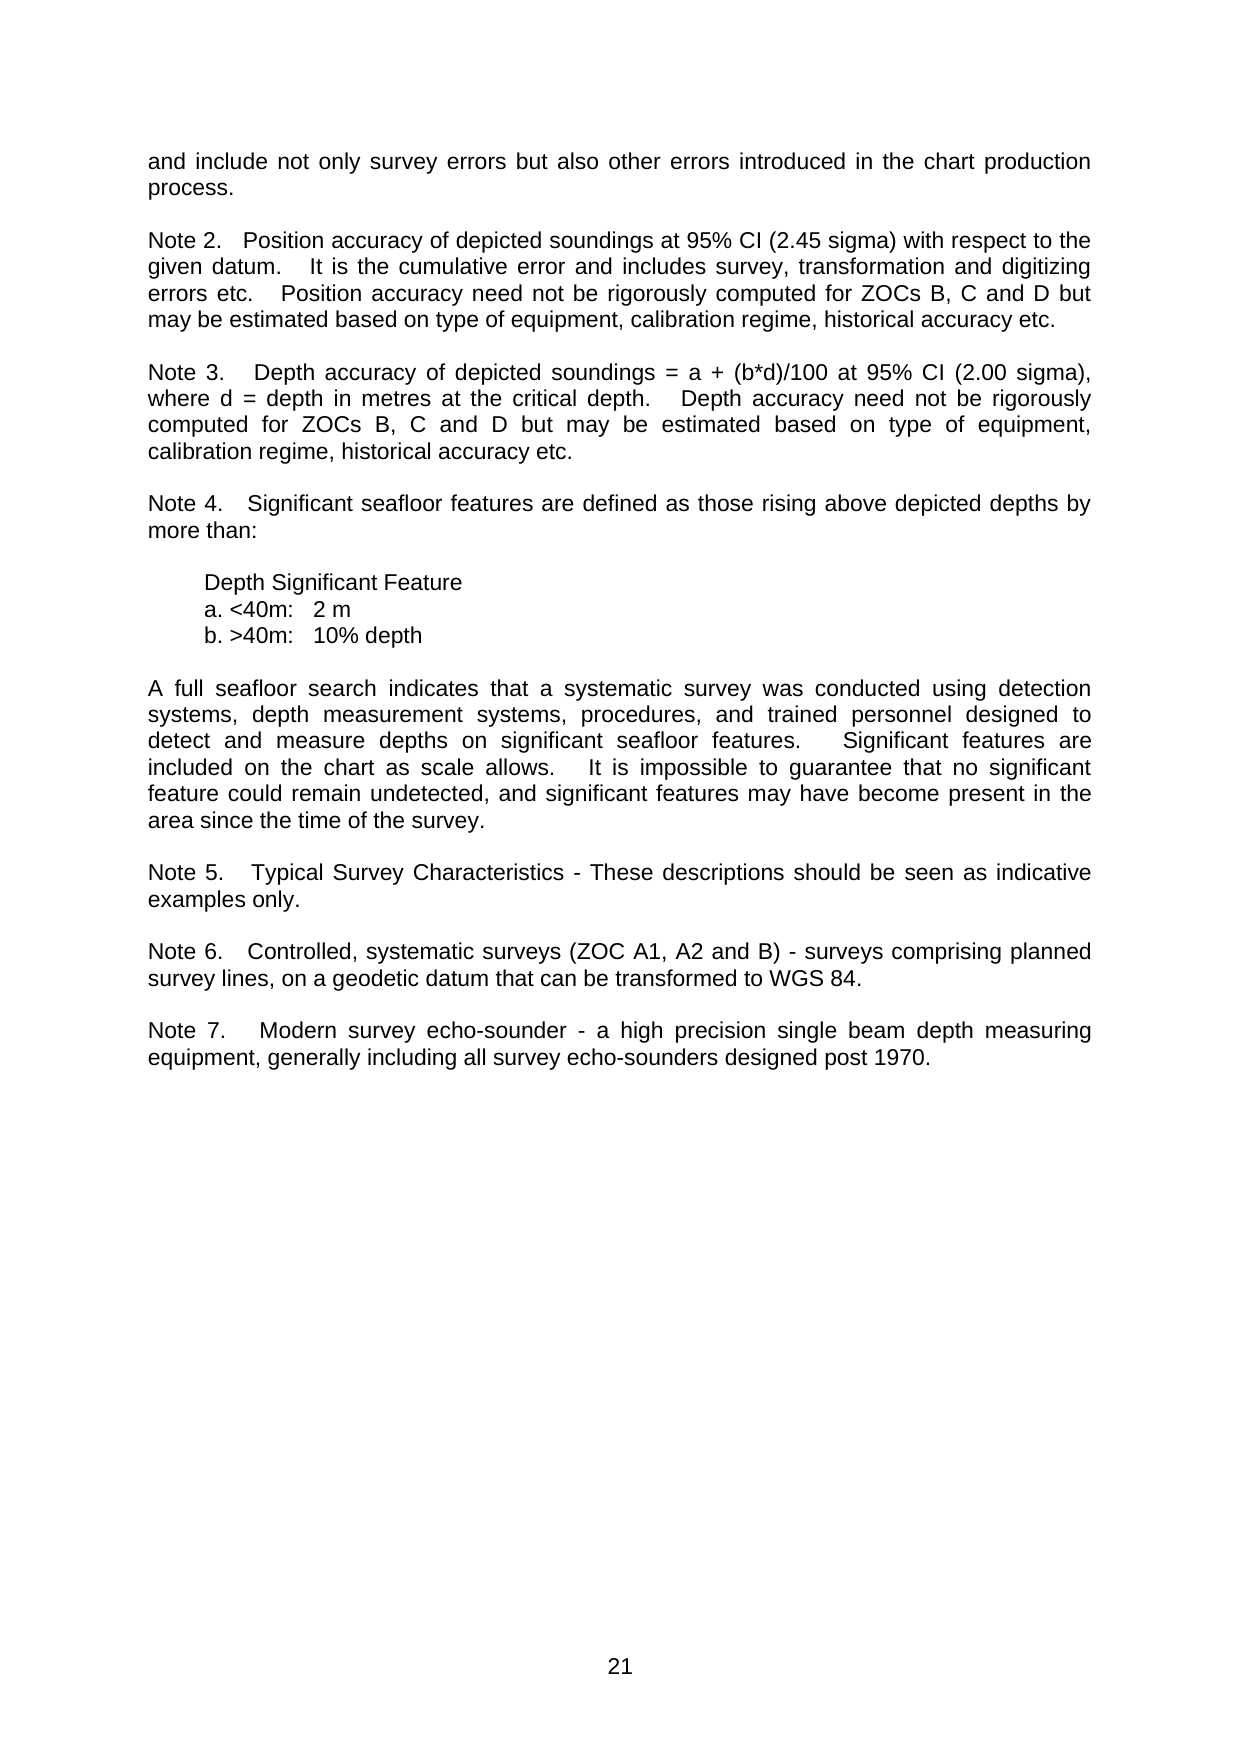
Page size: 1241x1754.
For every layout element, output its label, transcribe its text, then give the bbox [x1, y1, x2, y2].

text Note 6. Controlled, systematic surveys (ZOC A1, A2 and B) - surveys comprising planned survey lines, on a geodetic datum that can be transformed to WGS 84. [148, 938, 1092, 991]
text Depth Significant Feature [204, 569, 1092, 596]
text a. <40m: 2 m [204, 596, 1092, 622]
text A full seafloor search indicates that a systematic survey was conducted using detection systems, depth measurement systems, procedures, and trained personnel designed to detect and measure depths on significant seafloor features. Significant features are included on the chart as scale allows. It is impossible to guarantee that no significant feature could remain undetected, and significant features may have become present in the area since the time of the survey. [148, 675, 1092, 833]
text b. >40m: 10% depth [204, 622, 1092, 648]
text Note 7. Modern survey echo-sounder - a high precision single beam depth measuring equipment, generally including all survey echo-sounders designed post 1970. [148, 1017, 1092, 1070]
text Note 3. Depth accuracy of depicted soundings = a + (b*d)/100 at 95% CI (2.00 sigma), where d = depth in metres at the critical depth. Depth accuracy need not be rigorously computed for ZOCs B, C and D but may be estimated based on type of equipment, calibration regime, historical accuracy etc. [148, 358, 1092, 464]
text Note 2. Position accuracy of depicted soundings at 95% CI (2.45 sigma) with respect to the given datum. It is the cumulative error and includes survey, transformation and digitizing errors etc. Position accuracy need not be rigorously computed for ZOCs B, C and D but may be estimated based on type of equipment, calibration regime, historical accuracy etc. [148, 227, 1092, 332]
text Note 5. Typical Survey Characteristics - These descriptions should be seen as indicative examples only. [148, 859, 1092, 912]
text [148, 148, 1092, 200]
text Note 4. Significant seafloor features are defined as those rising above depicted depths by more than: [148, 490, 1092, 543]
